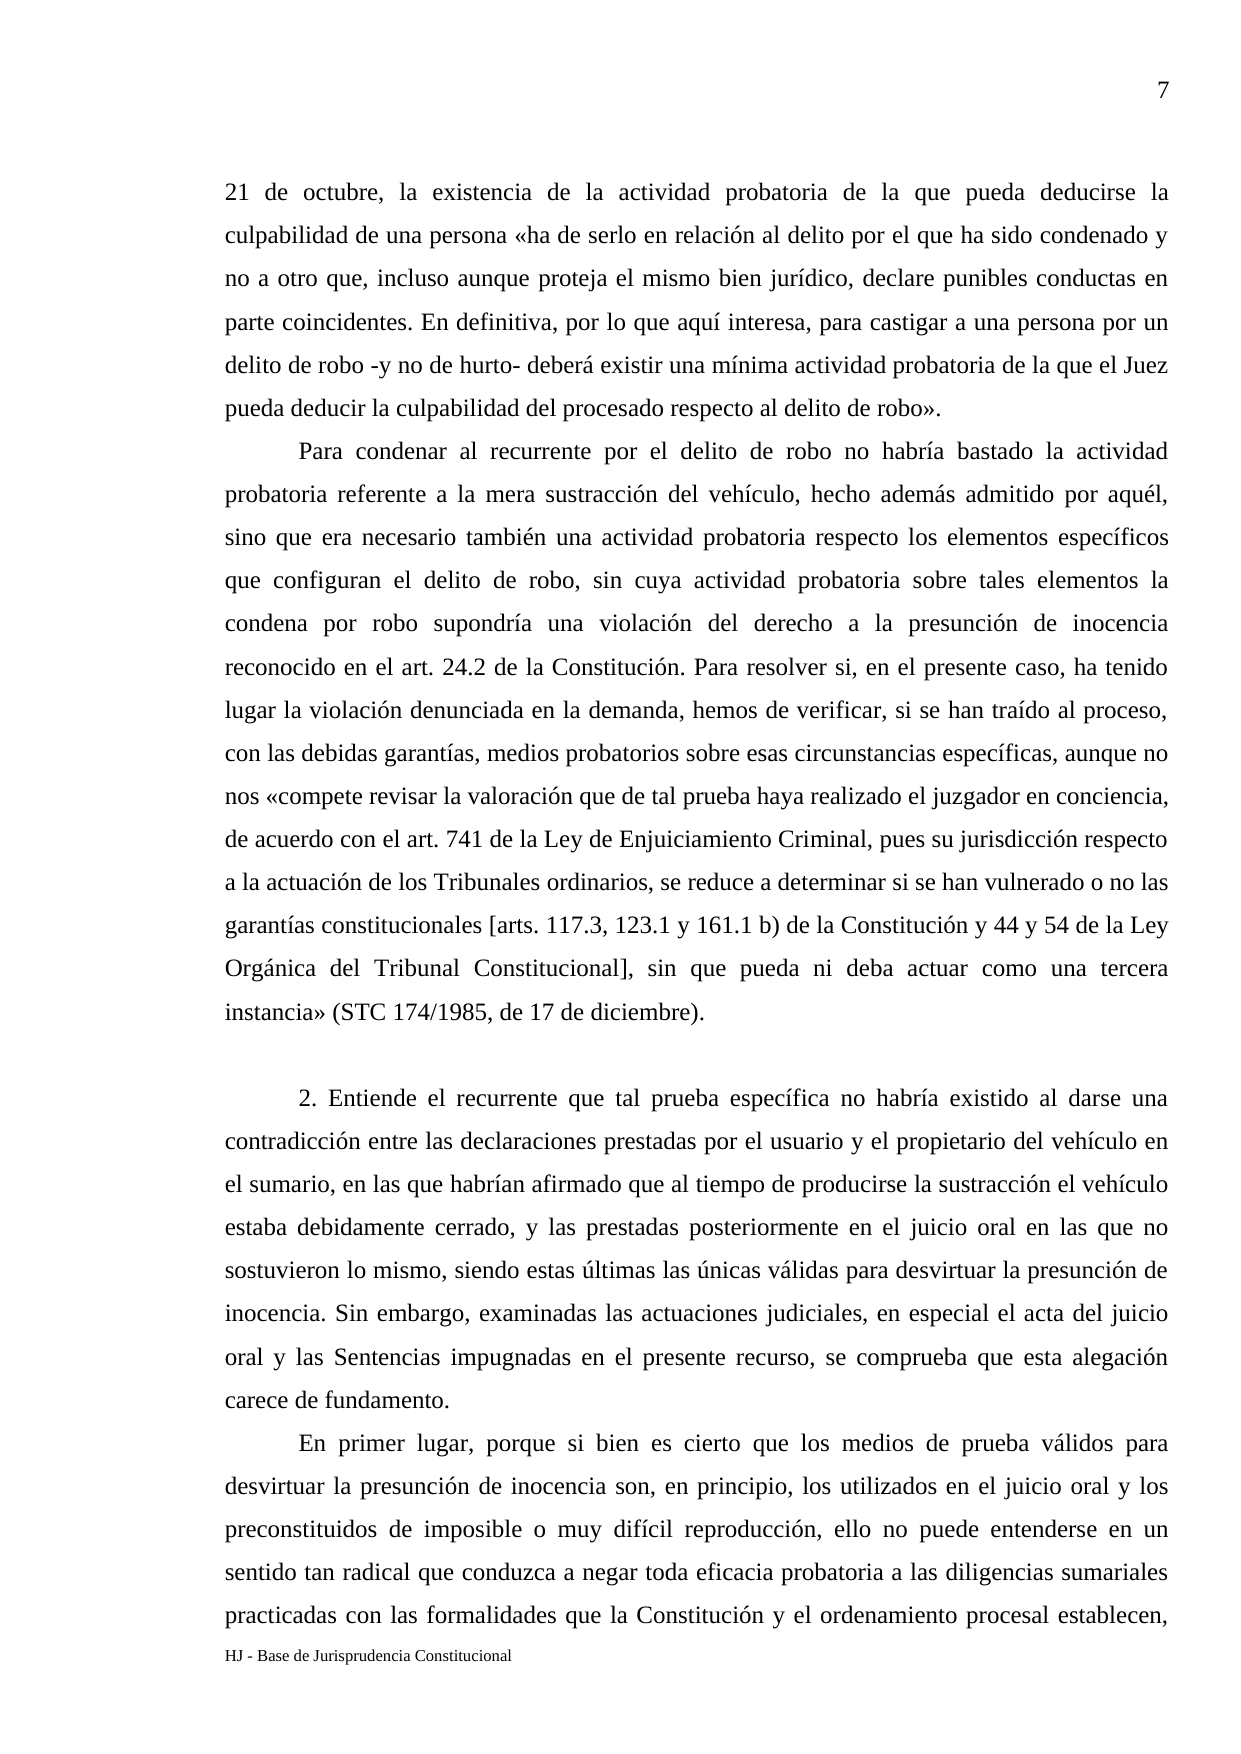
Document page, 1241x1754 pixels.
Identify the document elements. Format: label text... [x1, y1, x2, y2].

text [224, 177, 1169, 422]
text 2. Entiende el recurrente que tal prueba específica no habría existido al darse una contradicción entre las declaraciones prestadas por el usuario y el propietario del vehículo en el sumario, en las que habrían afirmado que al tiempo de producirse la sustracción el vehículo estaba debidamente cerrado, y las prestadas posteriormente en el juicio oral en las que no sostuvieron lo mismo, siendo estas últimas las únicas válidas para desvirtuar la presunción de inocencia. Sin embargo, examinadas las actuaciones judiciales, en especial el acta del juicio oral y las Sentencias impugnadas en el presente recurso, se comprueba que esta alegación carece de fundamento. [224, 1083, 1169, 1413]
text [224, 1428, 1169, 1629]
text Para condenar al recurrente por el delito de robo no habría bastado la actividad probatoria referente a la mera sustracción del vehículo, hecho además admitido por aquél, sino que era necesario también una actividad probatoria respecto los elementos específicos que configuran el delito de robo, sin cuya actividad probatoria sobre tales elementos la condena por robo supondría una violación del derecho a la presunción de inocencia reconocido en el art. 24.2 de la Constitución. Para resolver si, en el presente caso, ha tenido lugar la violación denunciada en la demanda, hemos de verificar, si se han traído al proceso, con las debidas garantías, medios probatorios sobre esas circunstancias específicas, aunque no nos «compete revisar la valoración que de tal prueba haya realizado el juzgador en conciencia, de acuerdo con el art. 741 de la Ley de Enjuiciamiento Criminal, pues su jurisdicción respecto a la actuación de los Tribunales ordinarios, se reduce a determinar si se han vulnerado o no las garantías constitucionales [arts. 117.3, 123.1 y 161.1 b) de la Constitución y 44 y 54 de la Ley Orgánica del Tribunal Constitucional], sin que pueda ni deba actuar como una tercera instancia» (STC 174/1985, de 17 de diciembre). [224, 436, 1169, 1025]
